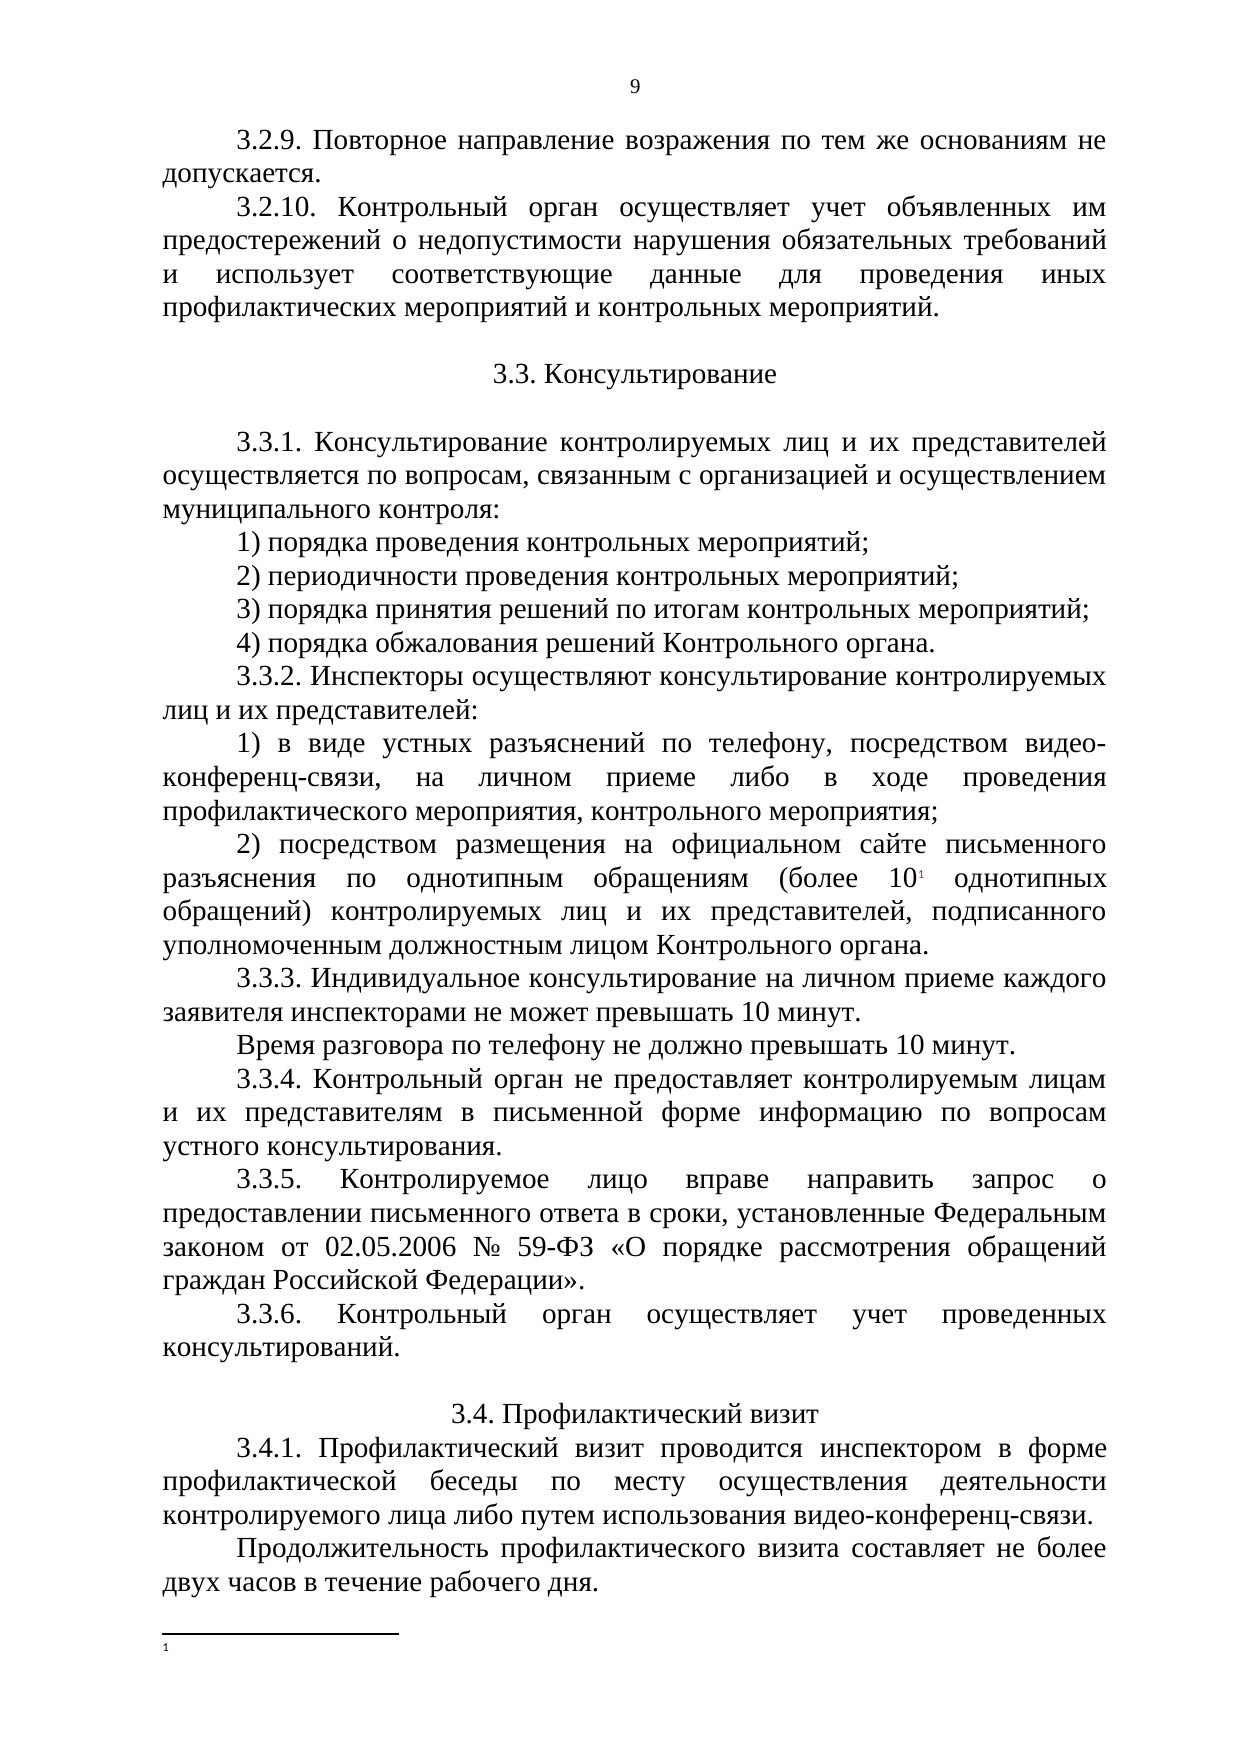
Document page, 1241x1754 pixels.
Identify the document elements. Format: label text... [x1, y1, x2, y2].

text 3.4. Профилактический визит [162, 1396, 1107, 1430]
text 3.4.1. Профилактический визит проводится инспектором в форме профилактической беседы по месту осуществления деятельности контролируемого лица либо путем использования видео-конференц-связи. [162, 1430, 1107, 1531]
text Продолжительность профилактического визита составляет не более двух часов в течение рабочего дня. [162, 1531, 1107, 1598]
text Время разговора по телефону не должно превышать 10 минут. [162, 1027, 1107, 1061]
text 3.3. Консультирование [162, 357, 1107, 390]
text 1) порядка проведения контрольных мероприятий; [236, 524, 1107, 558]
text 2) посредством размещения на официальном сайте письменного разъяснения по однотипным обращениям (более 10 однотипных обращений) контролируемых лиц и их представителей, подписанного уполномоченным должностным лицом Контрольного органа. [162, 826, 1107, 960]
text 3.3.6. Контрольный орган осуществляет учет проведенных консультирований. [162, 1296, 1107, 1363]
text 3.3.5. Контролируемое лицо вправе направить запрос о предоставлении письменного ответа в сроки, установленные Федеральным законом от 02.05.2006 № 59-ФЗ «О порядке рассмотрения обращений граждан Российской Федерации». [162, 1162, 1107, 1296]
text 4) порядка обжалования решений Контрольного органа. [236, 625, 1107, 658]
text 3.2.10. Контрольный орган осуществляет учет объявленных им предостережений о недопустимости нарушения обязательных требований и использует соответствующие данные для проведения иных профилактических мероприятий и контрольных мероприятий. [162, 189, 1107, 323]
text 1) в виде устных разъяснений по телефону, посредством видео-конференц-связи, на личном приеме либо в ходе проведения профилактического мероприятия, контрольного мероприятия; [162, 726, 1107, 826]
text 3.3.1. Консультирование контролируемых лиц и их представителей осуществляется по вопросам, связанным с организацией и осуществлением муниципального контроля: [162, 424, 1107, 524]
text 2) периодичности проведения контрольных мероприятий; [236, 558, 1107, 591]
text 3) порядка принятия решений по итогам контрольных мероприятий; [236, 591, 1107, 625]
text 3.3.3. Индивидуальное консультирование на личном приеме каждого заявителя инспекторами не может превышать 10 минут. [162, 960, 1107, 1027]
text 3.3.4. Контрольный орган не предоставляет контролируемым лицам и их представителям в письменной форме информацию по вопросам устного консультирования. [162, 1061, 1107, 1162]
text 3.2.9. Повторное направление возражения по тем же основаниям не допускается. [162, 122, 1107, 189]
list 3.3.2. Инспекторы осуществляют консультирование контролируемых лиц и их представителей: [162, 658, 1107, 726]
